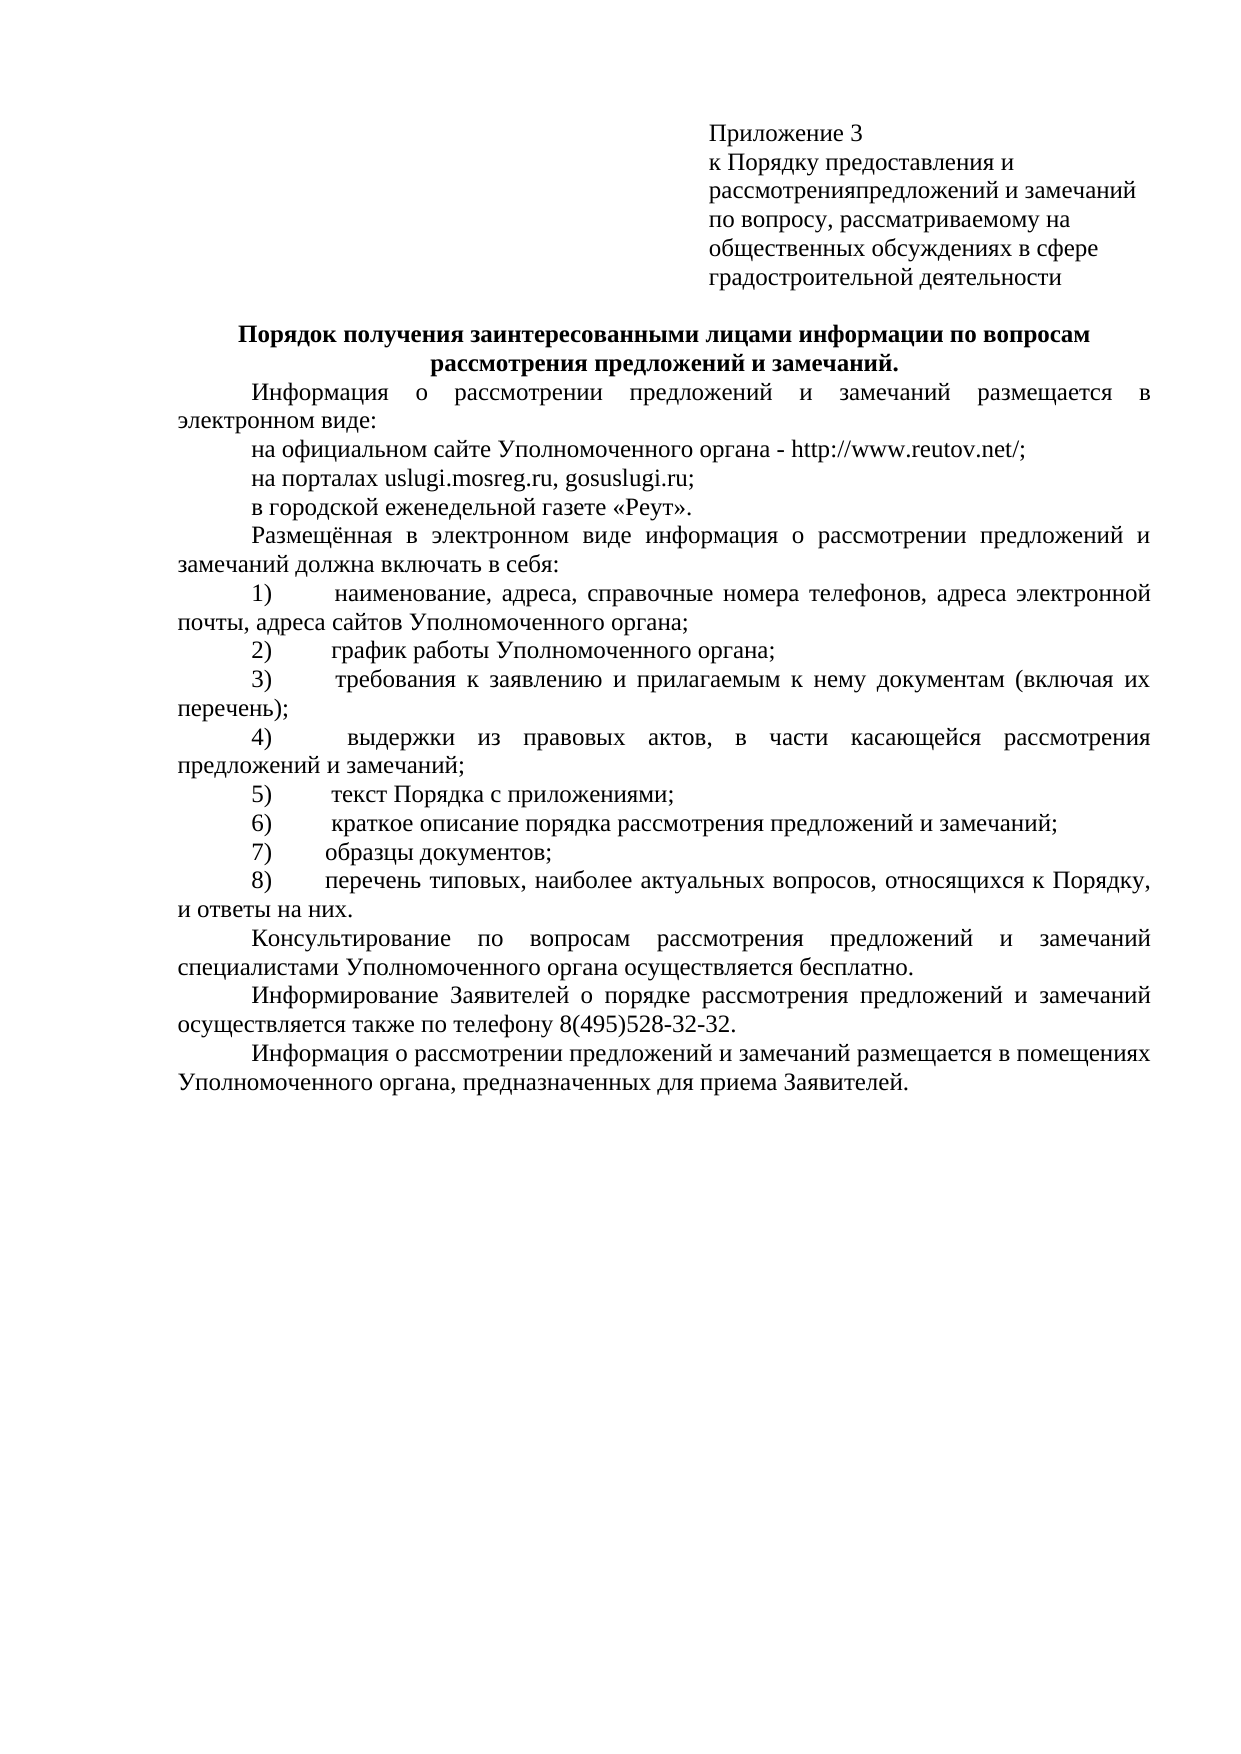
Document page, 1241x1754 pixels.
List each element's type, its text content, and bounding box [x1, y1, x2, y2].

list текст Порядка с приложениями; [177, 779, 1152, 808]
text на официальном сайте Уполномоченного органа - http://www.reutov.net/; [177, 434, 1152, 463]
list наименование, адреса, справочные номера телефонов, адреса электронной почты, адреса сайтов Уполномоченного органа; [177, 578, 1152, 636]
text Информирование Заявителей о порядке рассмотрения предложений и замечаний осуществляется также по телефону 8(495)528-32-32. [177, 981, 1152, 1038]
text Порядок получения заинтересованными лицами информации по вопросам рассмотрения предложений и замечаний. [177, 319, 1152, 377]
text к Порядку предоставления и рассмотренияпредложений и замечаний по вопросу, рассматриваемому на общественных обсуждениях в сфере градостроительной деятельности [709, 147, 1152, 291]
list график работы Уполномоченного органа; [177, 636, 1152, 664]
text Информация о рассмотрении предложений и замечаний размещается в электронном виде: [177, 377, 1152, 434]
text Информация о рассмотрении предложений и замечаний размещается в помещениях Уполномоченного органа, предназначенных для приема Заявителей. [177, 1038, 1152, 1096]
text на порталах uslugi.mosreg.ru, gosuslugi.ru; [177, 463, 1152, 492]
list перечень типовых, наиболее актуальных вопросов, относящихся к Порядку, и ответы на них. [177, 866, 1152, 923]
text в городской еженедельной газете «Реут». [177, 492, 1152, 521]
text Приложение 3 [709, 118, 1152, 147]
text Размещённая в электронном виде информация о рассмотрении предложений и замечаний должна включать в себя: [177, 521, 1152, 578]
list краткое описание порядка рассмотрения предложений и замечаний; [177, 808, 1152, 837]
list образцы документов; [177, 837, 1152, 866]
list выдержки из правовых актов, в части касающейся рассмотрения предложений и замечаний; [177, 722, 1152, 779]
list требования к заявлению и прилагаемым к нему документам (включая их перечень); [177, 664, 1152, 722]
text Консультирование по вопросам рассмотрения предложений и замечаний специалистами Уполномоченного органа осуществляется бесплатно. [177, 923, 1152, 981]
